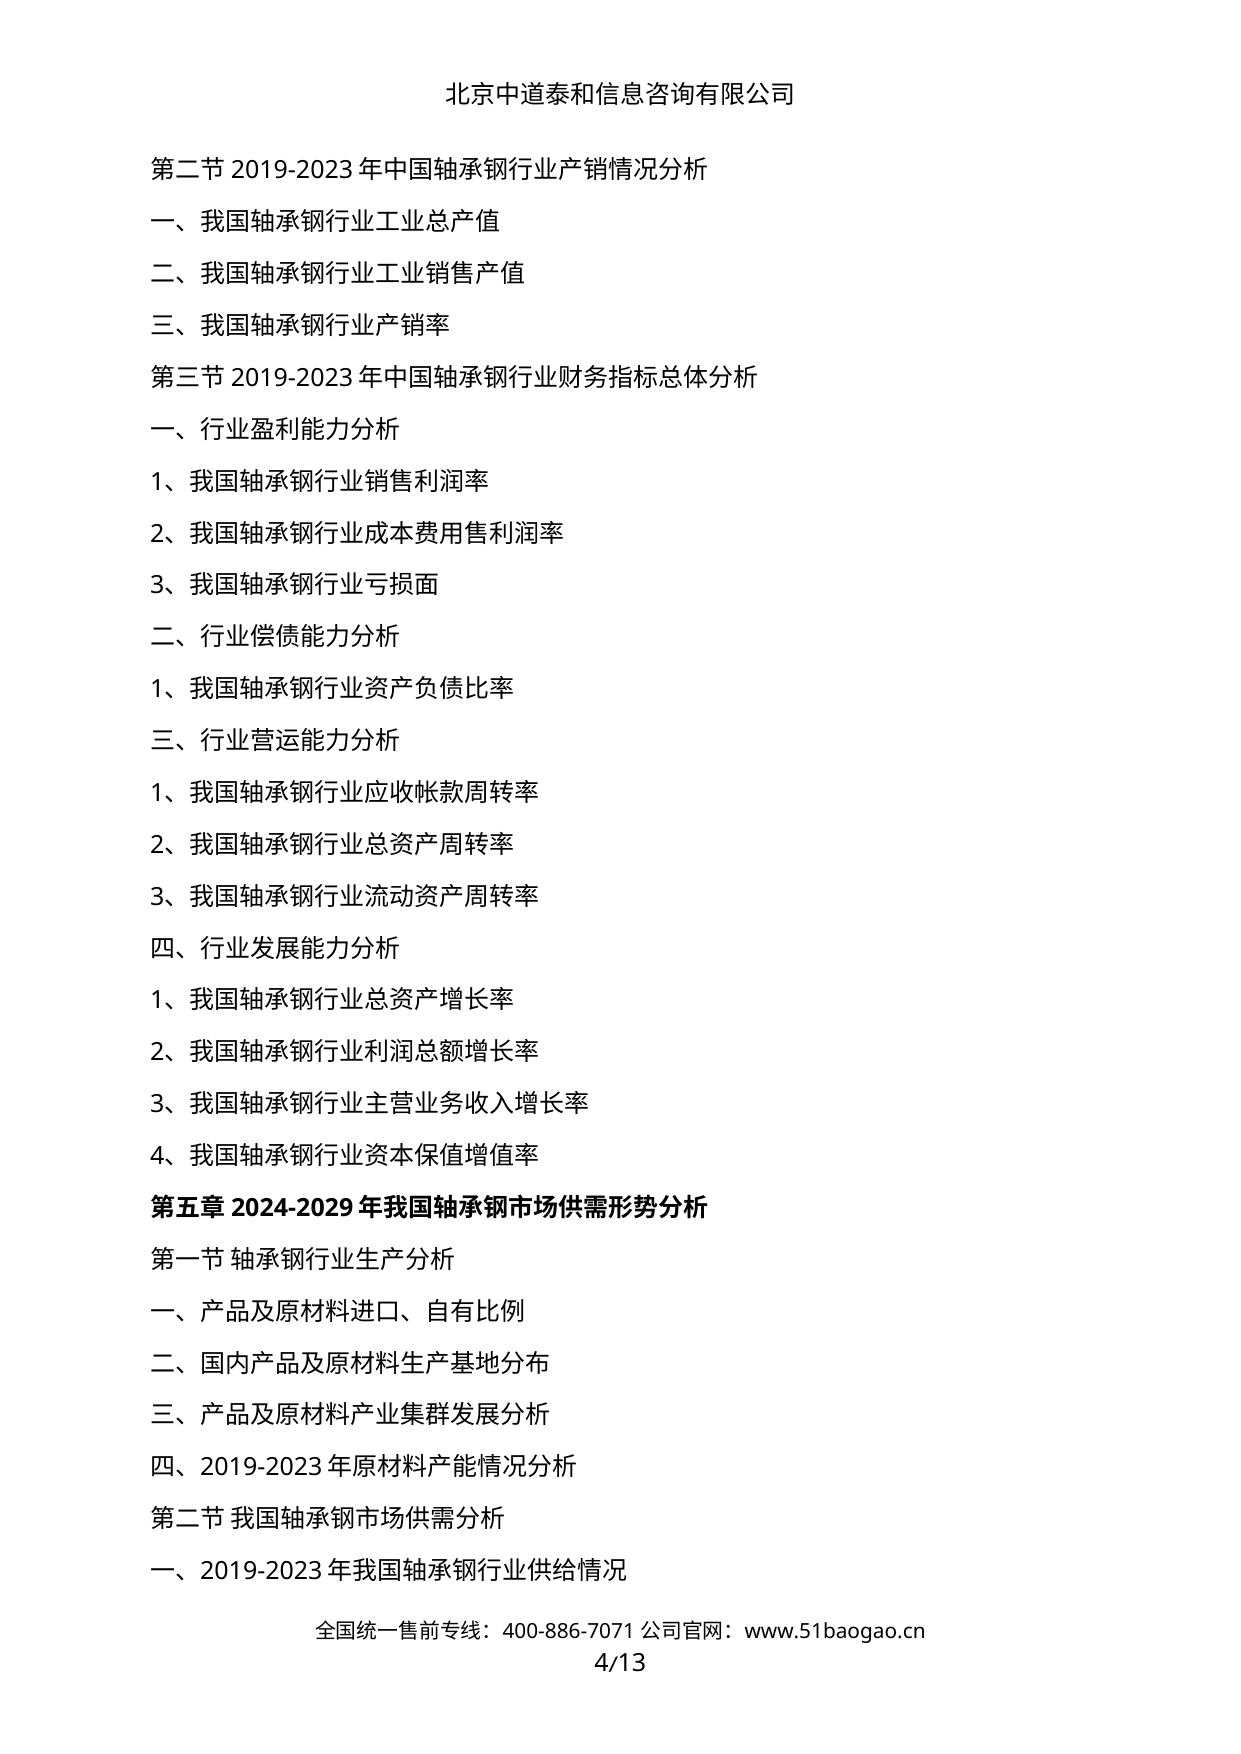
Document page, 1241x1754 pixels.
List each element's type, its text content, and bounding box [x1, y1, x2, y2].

text 四、2019-2023年原材料产能情况分析 [150, 1447, 1090, 1483]
text 1、我国轴承钢行业资产负债比率 [150, 669, 1090, 705]
text 三、产品及原材料产业集群发展分析 [150, 1395, 1090, 1431]
text 2、我国轴承钢行业总资产周转率 [150, 824, 1090, 861]
text 第二节 2019-2023年中国轴承钢行业产销情况分析 [150, 150, 1090, 186]
text 1、我国轴承钢行业应收帐款周转率 [150, 772, 1090, 809]
text 4、我国轴承钢行业资本保值增值率 [150, 1136, 1090, 1172]
text 1、我国轴承钢行业总资产增长率 [150, 980, 1090, 1016]
text 第一节 轴承钢行业生产分析 [150, 1239, 1090, 1276]
text 四、行业发展能力分析 [150, 928, 1090, 964]
text 2、我国轴承钢行业利润总额增长率 [150, 1032, 1090, 1068]
text 一、我国轴承钢行业工业总产值 [150, 202, 1090, 238]
text 2、我国轴承钢行业成本费用售利润率 [150, 513, 1090, 549]
text 二、国内产品及原材料生产基地分布 [150, 1343, 1090, 1379]
text 二、我国轴承钢行业工业销售产值 [150, 254, 1090, 290]
text 一、产品及原材料进口、自有比例 [150, 1291, 1090, 1327]
text 三、我国轴承钢行业产销率 [150, 306, 1090, 342]
text 第三节 2019-2023年中国轴承钢行业财务指标总体分析 [150, 357, 1090, 394]
text 三、行业营运能力分析 [150, 721, 1090, 757]
text 第五章 2024-2029年我国轴承钢市场供需形势分析 [150, 1187, 1090, 1224]
text 一、行业盈利能力分析 [150, 409, 1090, 446]
text 一、2019-2023年我国轴承钢行业供给情况 [150, 1551, 1090, 1587]
text 3、我国轴承钢行业亏损面 [150, 565, 1090, 601]
text 第二节 我国轴承钢市场供需分析 [150, 1499, 1090, 1535]
text 3、我国轴承钢行业主营业务收入增长率 [150, 1084, 1090, 1120]
text 二、行业偿债能力分析 [150, 617, 1090, 653]
text 1、我国轴承钢行业销售利润率 [150, 461, 1090, 497]
text 3、我国轴承钢行业流动资产周转率 [150, 876, 1090, 912]
